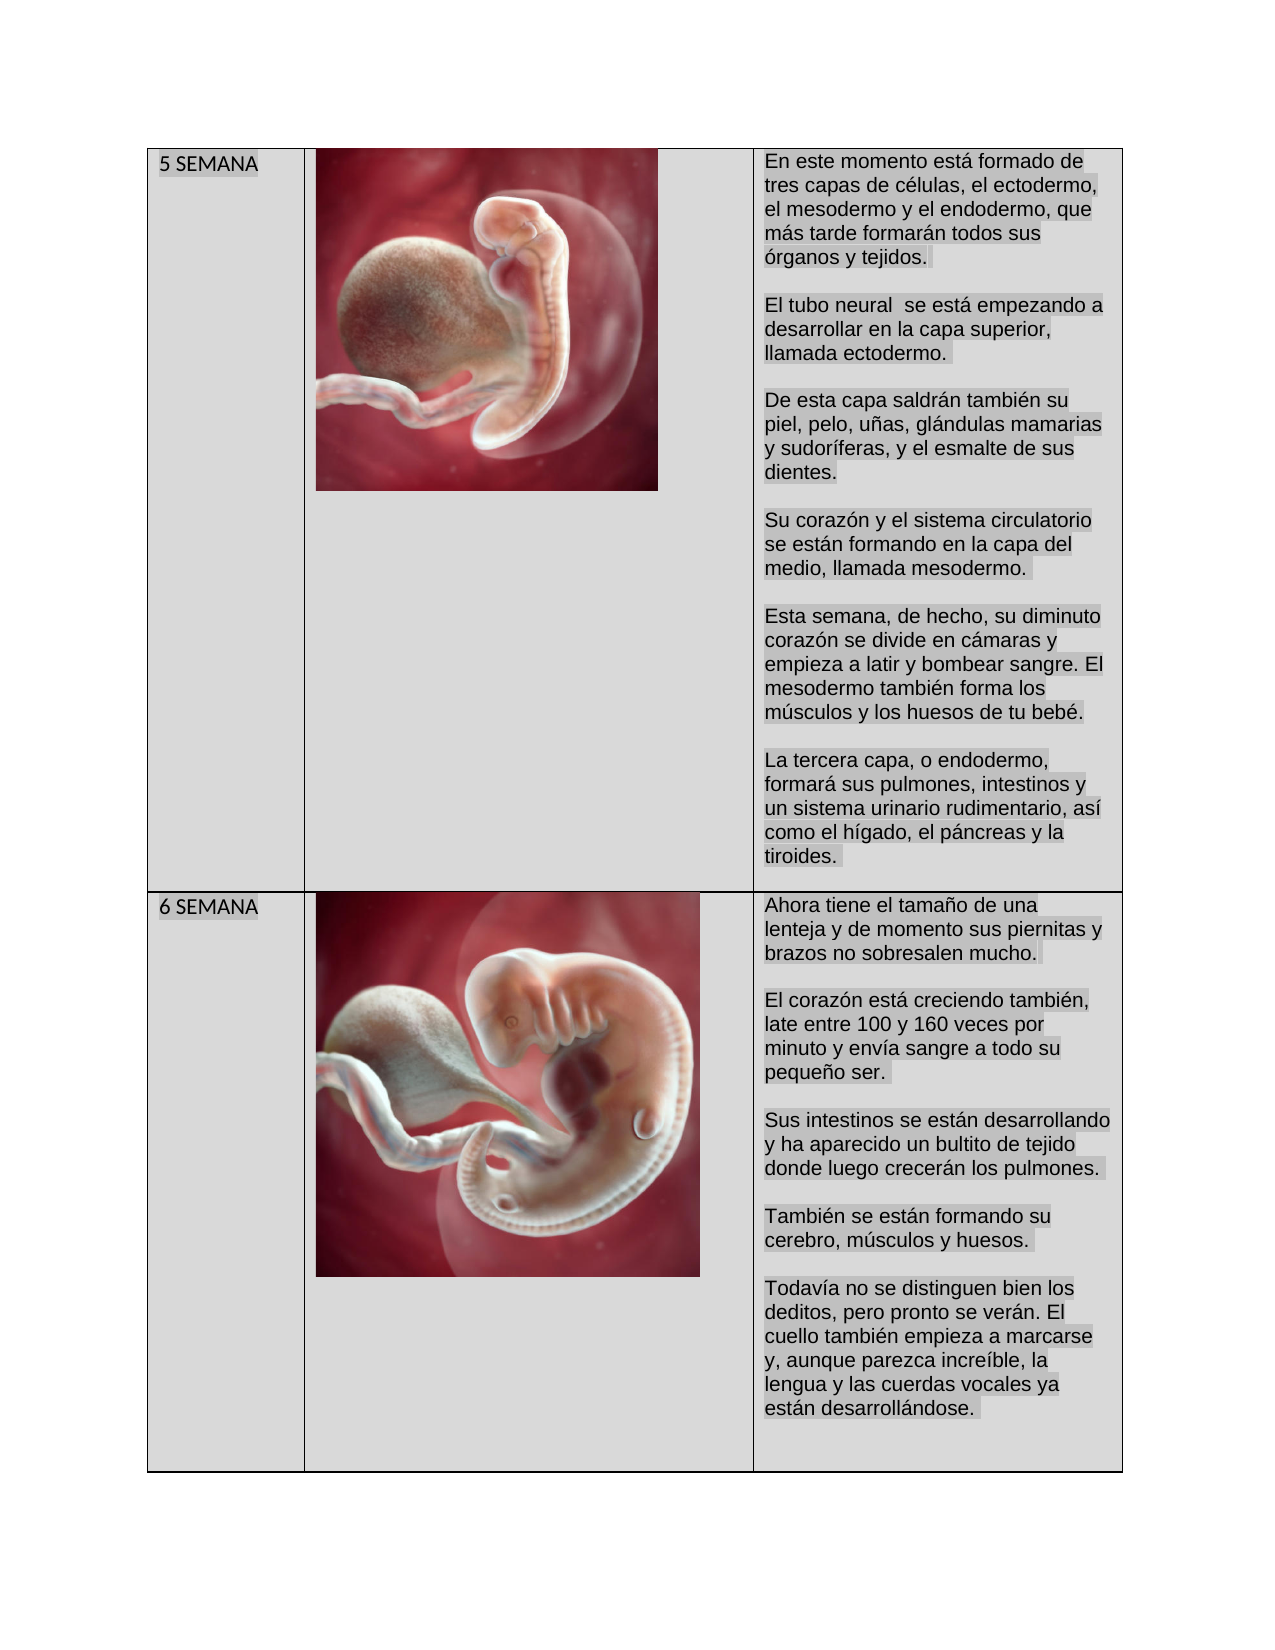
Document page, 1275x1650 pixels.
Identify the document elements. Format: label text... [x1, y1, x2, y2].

table_cell [305, 893, 753, 1471]
table_cell 6 SEMANA [148, 893, 304, 1471]
table_cell 5 SEMANA [148, 149, 304, 891]
table_cell [305, 149, 753, 891]
picture [315, 892, 700, 1277]
picture [315, 148, 658, 491]
table_cell Ahora tiene el tamaño de una lenteja y de momento sus piernitas y brazos no sobresalen mucho. El corazón está creciendo también, late entre 100 y 160 veces por minuto y envía sangre a todo su pequeño ser. Sus intestinos se están desarrollando y ha aparecido un bultito de tejido donde luego crecerán los pulmones. También se están formando su cerebro, músculos y huesos. Todavía no se distinguen bien los deditos, pero pronto se verán. El cuello también empieza a marcarse y, aunque parezca increíble, la lengua y las cuerdas vocales ya están desarrollándose. [754, 893, 1122, 1471]
table_cell En este momento está formado de tres capas de células, el ectodermo, el mesodermo y el endodermo, que más tarde formarán todos sus órganos y tejidos. El tubo neural se está empezando a desarrollar en la capa superior, llamada ectodermo. De esta capa saldrán también su piel, pelo, uñas, glándulas mamarias y sudoríferas, y el esmalte de sus dientes. Su corazón y el sistema circulatorio se están formando en la capa del medio, llamada mesodermo. Esta semana, de hecho, su diminuto corazón se divide en cámaras y empieza a latir y bombear sangre. El mesodermo también forma los músculos y los huesos de tu bebé. La tercera capa, o endodermo, formará sus pulmones, intestinos y un sistema urinario rudimentario, así como el hígado, el páncreas y la tiroides. [754, 149, 1122, 891]
